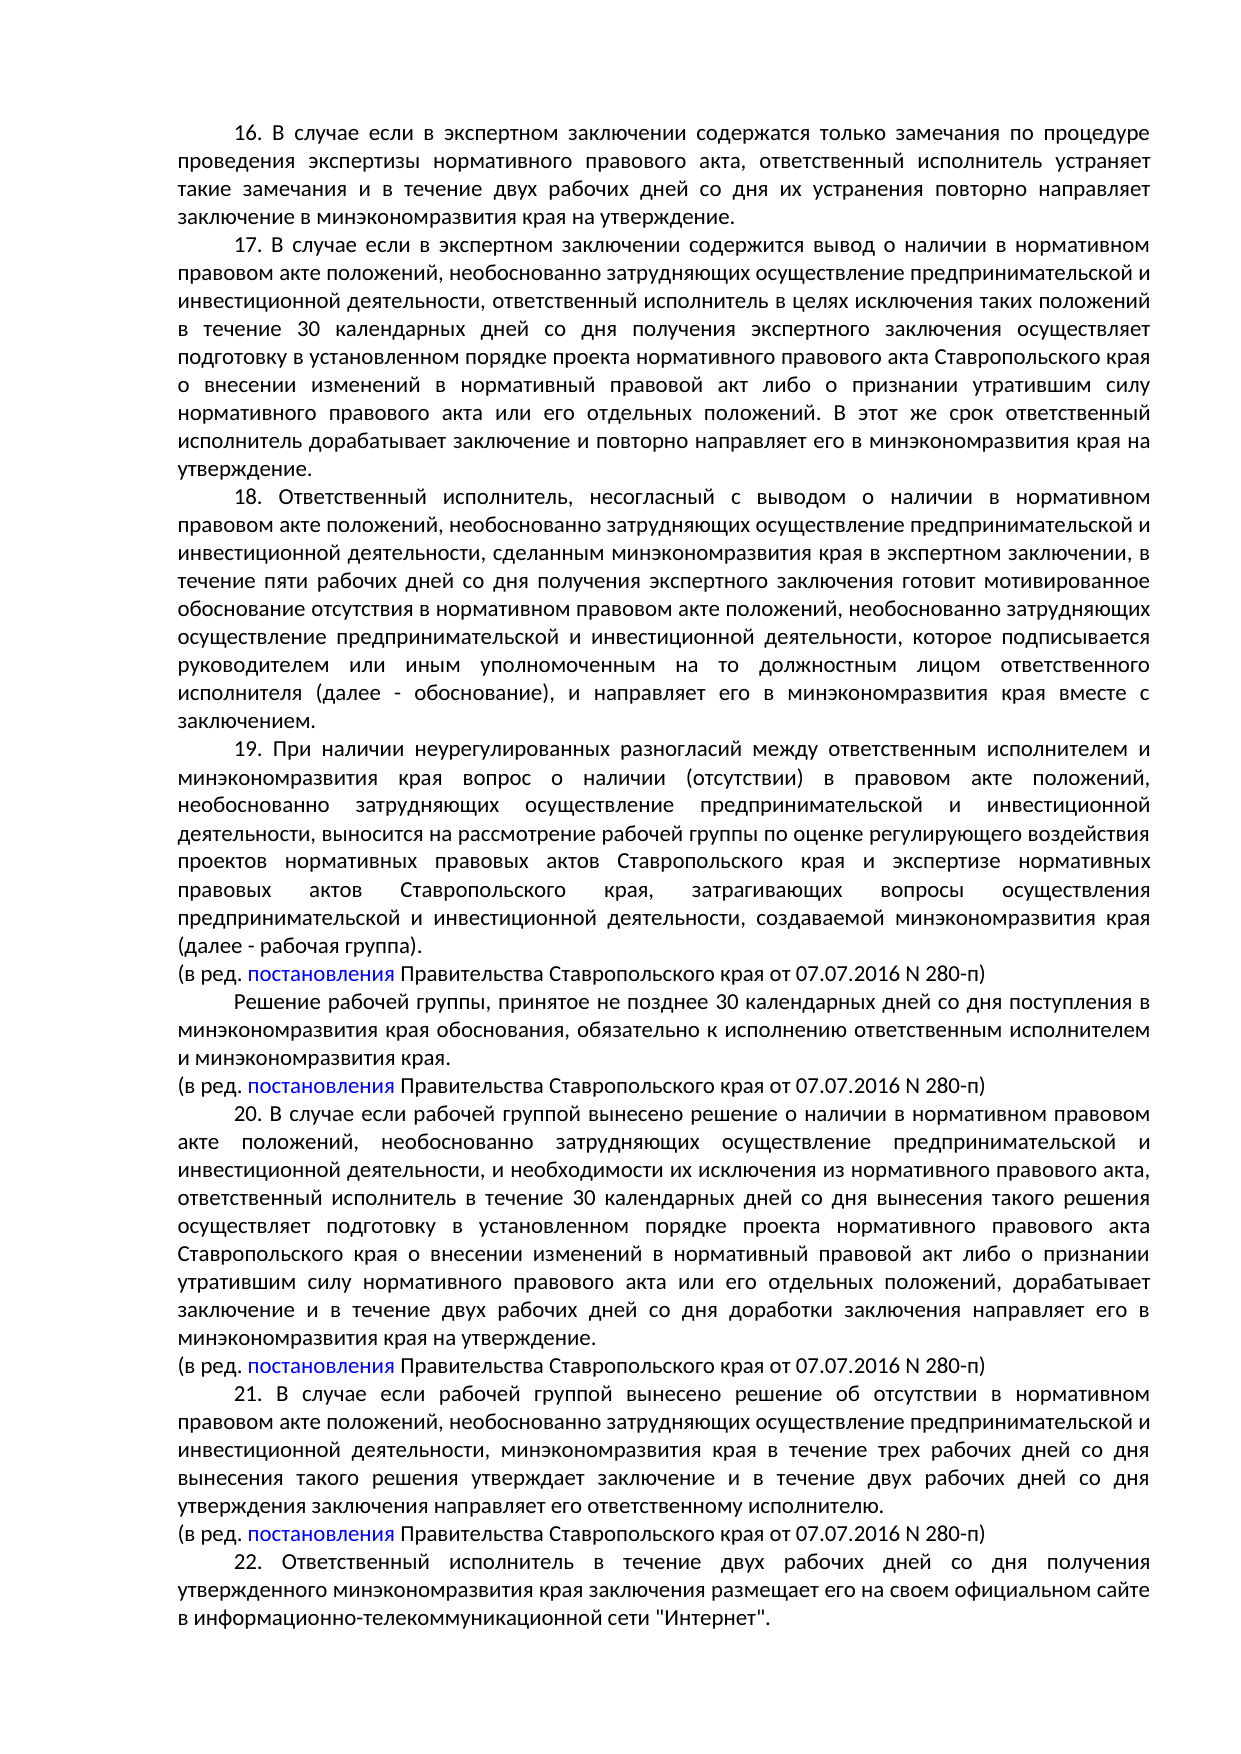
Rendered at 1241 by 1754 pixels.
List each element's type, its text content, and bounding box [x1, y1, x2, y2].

text 19. При наличии неурегулированных разногласий между ответственным исполнителем и минэкономразвития края вопрос о наличии (отсутствии) в правовом акте положений, необоснованно затрудняющих осуществление предпринимательской и инвестиционной деятельности, выносится на рассмотрение рабочей группы по оценке регулирующего воздействия проектов нормативных правовых актов Ставропольского края и экспертизе нормативных правовых актов Ставропольского края, затрагивающих вопросы осуществления предпринимательской и инвестиционной деятельности, создаваемой минэкономразвития края (далее - рабочая группа). [177, 734, 1152, 959]
text 20. В случае если рабочей группой вынесено решение о наличии в нормативном правовом акте положений, необоснованно затрудняющих осуществление предпринимательской и инвестиционной деятельности, и необходимости их исключения из нормативного правового акта, ответственный исполнитель в течение 30 календарных дней со дня вынесения такого решения осуществляет подготовку в установленном порядке проекта нормативного правового акта Ставропольского края о внесении изменений в нормативный правовой акт либо о признании утратившим силу нормативного правового акта или его отдельных положений, дорабатывает заключение и в течение двух рабочих дней со дня доработки заключения направляет его в минэкономразвития края на утверждение. [177, 1099, 1152, 1351]
text 17. В случае если в экспертном заключении содержится вывод о наличии в нормативном правовом акте положений, необоснованно затрудняющих осуществление предпринимательской и инвестиционной деятельности, ответственный исполнитель в целях исключения таких положений в течение 30 календарных дней со дня получения экспертного заключения осуществляет подготовку в установленном порядке проекта нормативного правового акта Ставропольского края о внесении изменений в нормативный правовой акт либо о признании утратившим силу нормативного правового акта или его отдельных положений. В этот же срок ответственный исполнитель дорабатывает заключение и повторно направляет его в минэкономразвития края на утверждение. [177, 230, 1152, 482]
text 18. Ответственный исполнитель, несогласный с выводом о наличии в нормативном правовом акте положений, необоснованно затрудняющих осуществление предпринимательской и инвестиционной деятельности, сделанным минэкономразвития края в экспертном заключении, в течение пяти рабочих дней со дня получения экспертного заключения готовит мотивированное обоснование отсутствия в нормативном правовом акте положений, необоснованно затрудняющих осуществление предпринимательской и инвестиционной деятельности, которое подписывается руководителем или иным уполномоченным на то должностным лицом ответственного исполнителя (далее - обоснование), и направляет его в минэкономразвития края вместе с заключением. [177, 482, 1152, 734]
text 21. В случае если рабочей группой вынесено решение об отсутствии в нормативном правовом акте положений, необоснованно затрудняющих осуществление предпринимательской и инвестиционной деятельности, минэкономразвития края в течение трех рабочих дней со дня вынесения такого решения утверждает заключение и в течение двух рабочих дней со дня утверждения заключения направляет его ответственному исполнителю. [177, 1379, 1152, 1519]
text (в ред. постановления Правительства Ставропольского края от 07.07.2016 N 280-п) [177, 959, 1152, 987]
text Решение рабочей группы, принятое не позднее 30 календарных дней со дня поступления в минэкономразвития края обоснования, обязательно к исполнению ответственным исполнителем и минэкономразвития края. [177, 987, 1152, 1071]
text 22. Ответственный исполнитель в течение двух рабочих дней со дня получения утвержденного минэкономразвития края заключения размещает его на своем официальном сайте в информационно-телекоммуникационной сети "Интернет". [177, 1547, 1152, 1631]
text (в ред. постановления Правительства Ставропольского края от 07.07.2016 N 280-п) [177, 1351, 1152, 1379]
text (в ред. постановления Правительства Ставропольского края от 07.07.2016 N 280-п) [177, 1071, 1152, 1099]
text (в ред. постановления Правительства Ставропольского края от 07.07.2016 N 280-п) [177, 1519, 1152, 1547]
text 16. В случае если в экспертном заключении содержатся только замечания по процедуре проведения экспертизы нормативного правового акта, ответственный исполнитель устраняет такие замечания и в течение двух рабочих дней со дня их устранения повторно направляет заключение в минэкономразвития края на утверждение. [177, 118, 1152, 230]
